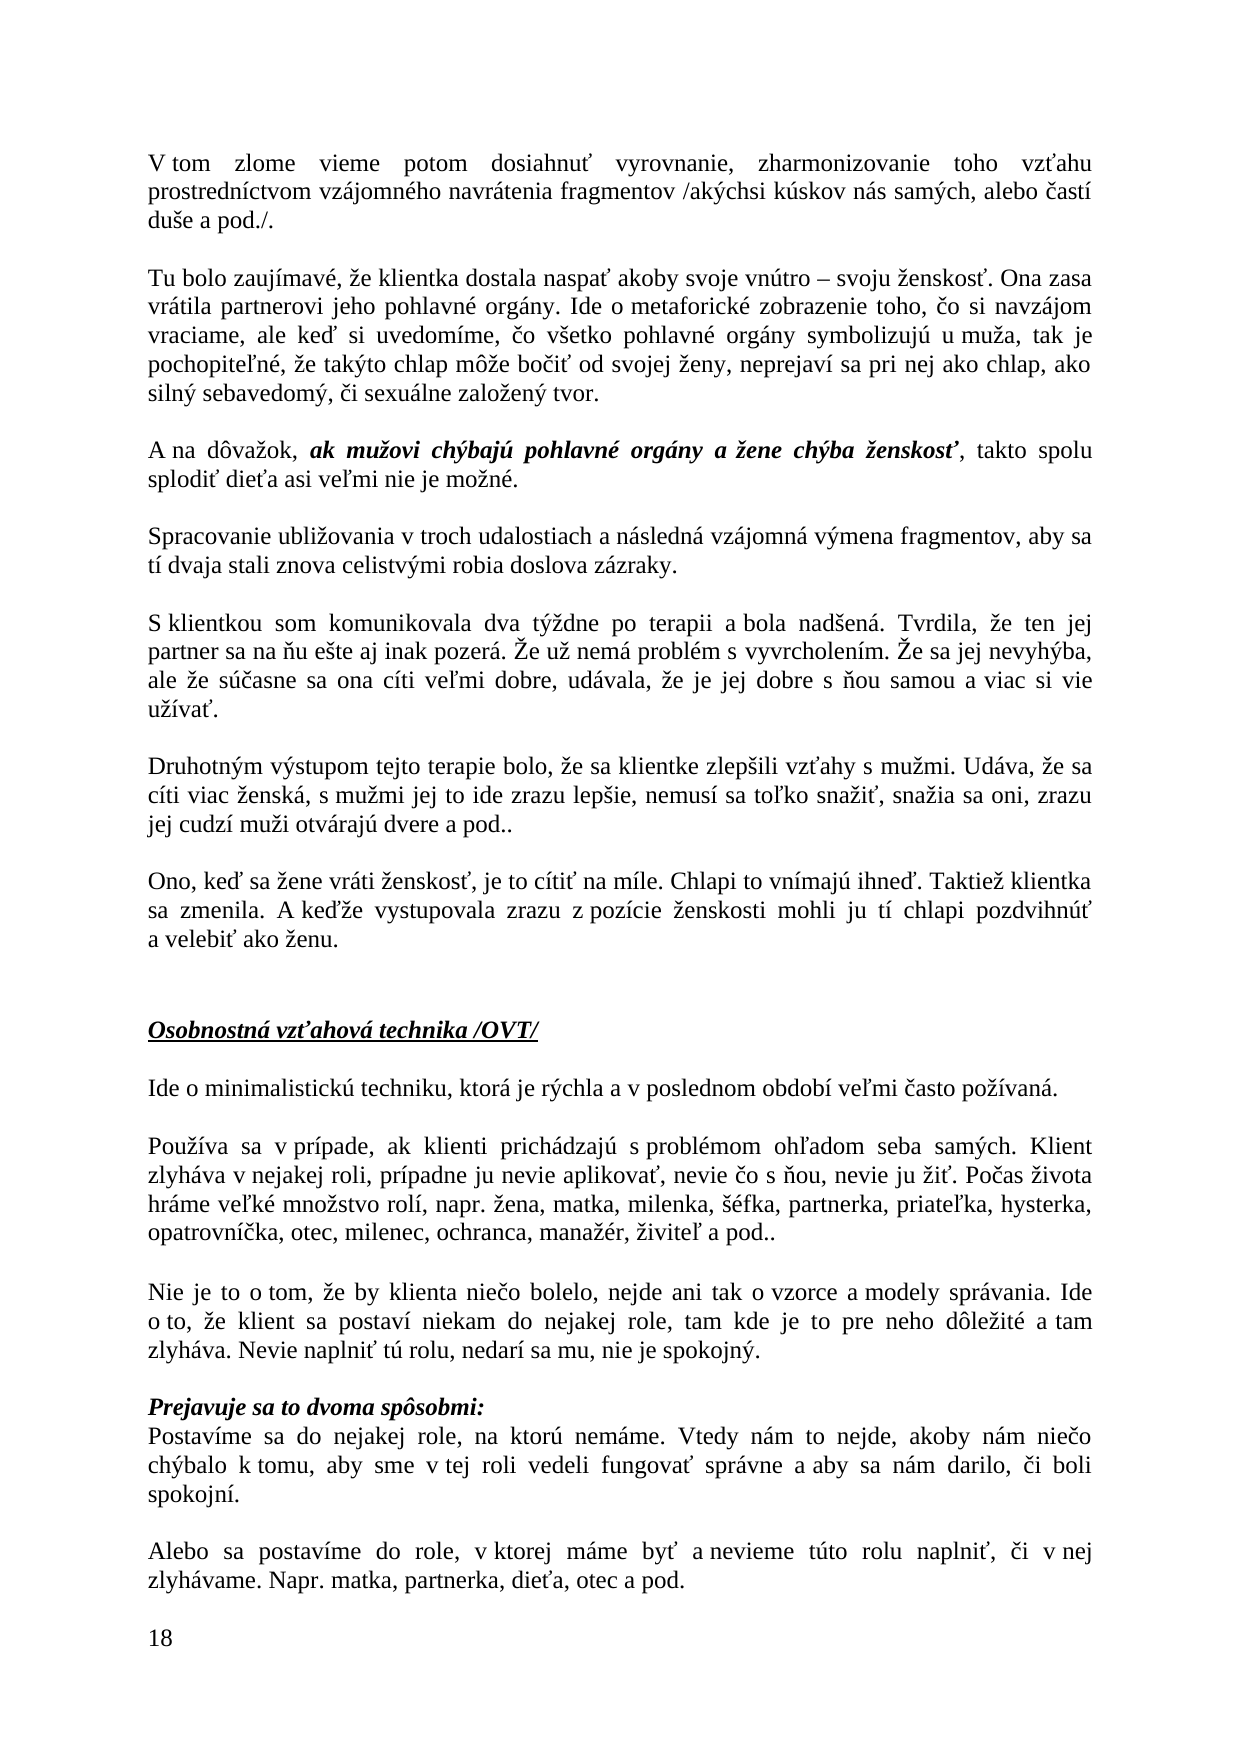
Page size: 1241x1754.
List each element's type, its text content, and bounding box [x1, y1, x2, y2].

text Prejavuje sa to dvoma spôsobmi: [148, 1392, 1093, 1421]
text Ide o minimalistickú techniku, ktorá je rýchla a v poslednom období veľmi často požívaná. [148, 1073, 1093, 1102]
text Alebo sa postavíme do role, v ktorej máme byť a nevieme túto rolu naplniť, či v nej zlyhávame. Napr. matka, partnerka, dieťa, otec a pod. [148, 1536, 1093, 1594]
text Spracovanie ubližovania v troch udalostiach a následná vzájomná výmena fragmentov, aby sa tí dvaja stali znova celistvými robia doslova zázraky. [148, 521, 1093, 579]
text Nie je to o tom, že by klienta niečo bolelo, nejde ani tak o vzorce a modely správania. Ide o to, že klient sa postaví niekam do nejakej role, tam kde je to pre neho dôležité a tam zlyháva. Nevie naplniť tú rolu, nedarí sa mu, nie je spokojný. [148, 1277, 1093, 1364]
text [148, 148, 1093, 234]
text Postavíme sa do nejakej role, na ktorú nemáme. Vtedy nám to nejde, akoby nám niečo chýbalo k tomu, aby sme v tej roli vedeli fungovať správne a aby sa nám darilo, či boli spokojní. [148, 1421, 1093, 1507]
text A na dôvažok, ak mužovi chýbajú pohlavné orgány a žene chýba ženskosť, takto spolu splodiť dieťa asi veľmi nie je možné. [148, 435, 1093, 493]
text Ono, keď sa žene vráti ženskosť, je to cítiť na míle. Chlapi to vnímajú ihneď. Taktiež klientka sa zmenila. A keďže vystupovala zrazu z pozície ženskosti mohli ju tí chlapi pozdvihnúť a velebiť ako ženu. [148, 866, 1093, 953]
text Osobnostná vzťahová technika /OVT/ [148, 1015, 1093, 1044]
text Používa sa v prípade, ak klienti prichádzajú s problémom ohľadom seba samých. Klient zlyháva v nejakej roli, prípadne ju nevie aplikovať, nevie čo s ňou, nevie ju žiť. Počas života hráme veľké množstvo rolí, napr. žena, matka, milenka, šéfka, partnerka, priateľka, hysterka, opatrovníčka, otec, milenec, ochranca, manažér, živiteľ a pod.. [148, 1131, 1093, 1246]
text S klientkou som komunikovala dva týždne po terapii a bola nadšená. Tvrdila, že ten jej partner sa na ňu ešte aj inak pozerá. Že už nemá problém s vyvrcholením. Že sa jej nevyhýba, ale že súčasne sa ona cíti veľmi dobre, udávala, že je jej dobre s ňou samou a viac si vie užívať. [148, 608, 1093, 723]
text Druhotným výstupom tejto terapie bolo, že sa klientke zlepšili vzťahy s mužmi. Udáva, že sa cíti viac ženská, s mužmi jej to ide zrazu lepšie, nemusí sa toľko snažiť, snažia sa oni, zrazu jej cudzí muži otvárajú dvere a pod.. [148, 751, 1093, 838]
text Tu bolo zaujímavé, že klientka dostala naspať akoby svoje vnútro – svoju ženskosť. Ona zasa vrátila partnerovi jeho pohlavné orgány. Ide o metaforické zobrazenie toho, čo si navzájom vraciame, ale keď si uvedomíme, čo všetko pohlavné orgány symbolizujú u muža, tak je pochopiteľné, že takýto chlap môže bočiť od svojej ženy, neprejaví sa pri nej ako chlap, ako silný sebavedomý, či sexuálne založený tvor. [148, 263, 1093, 406]
